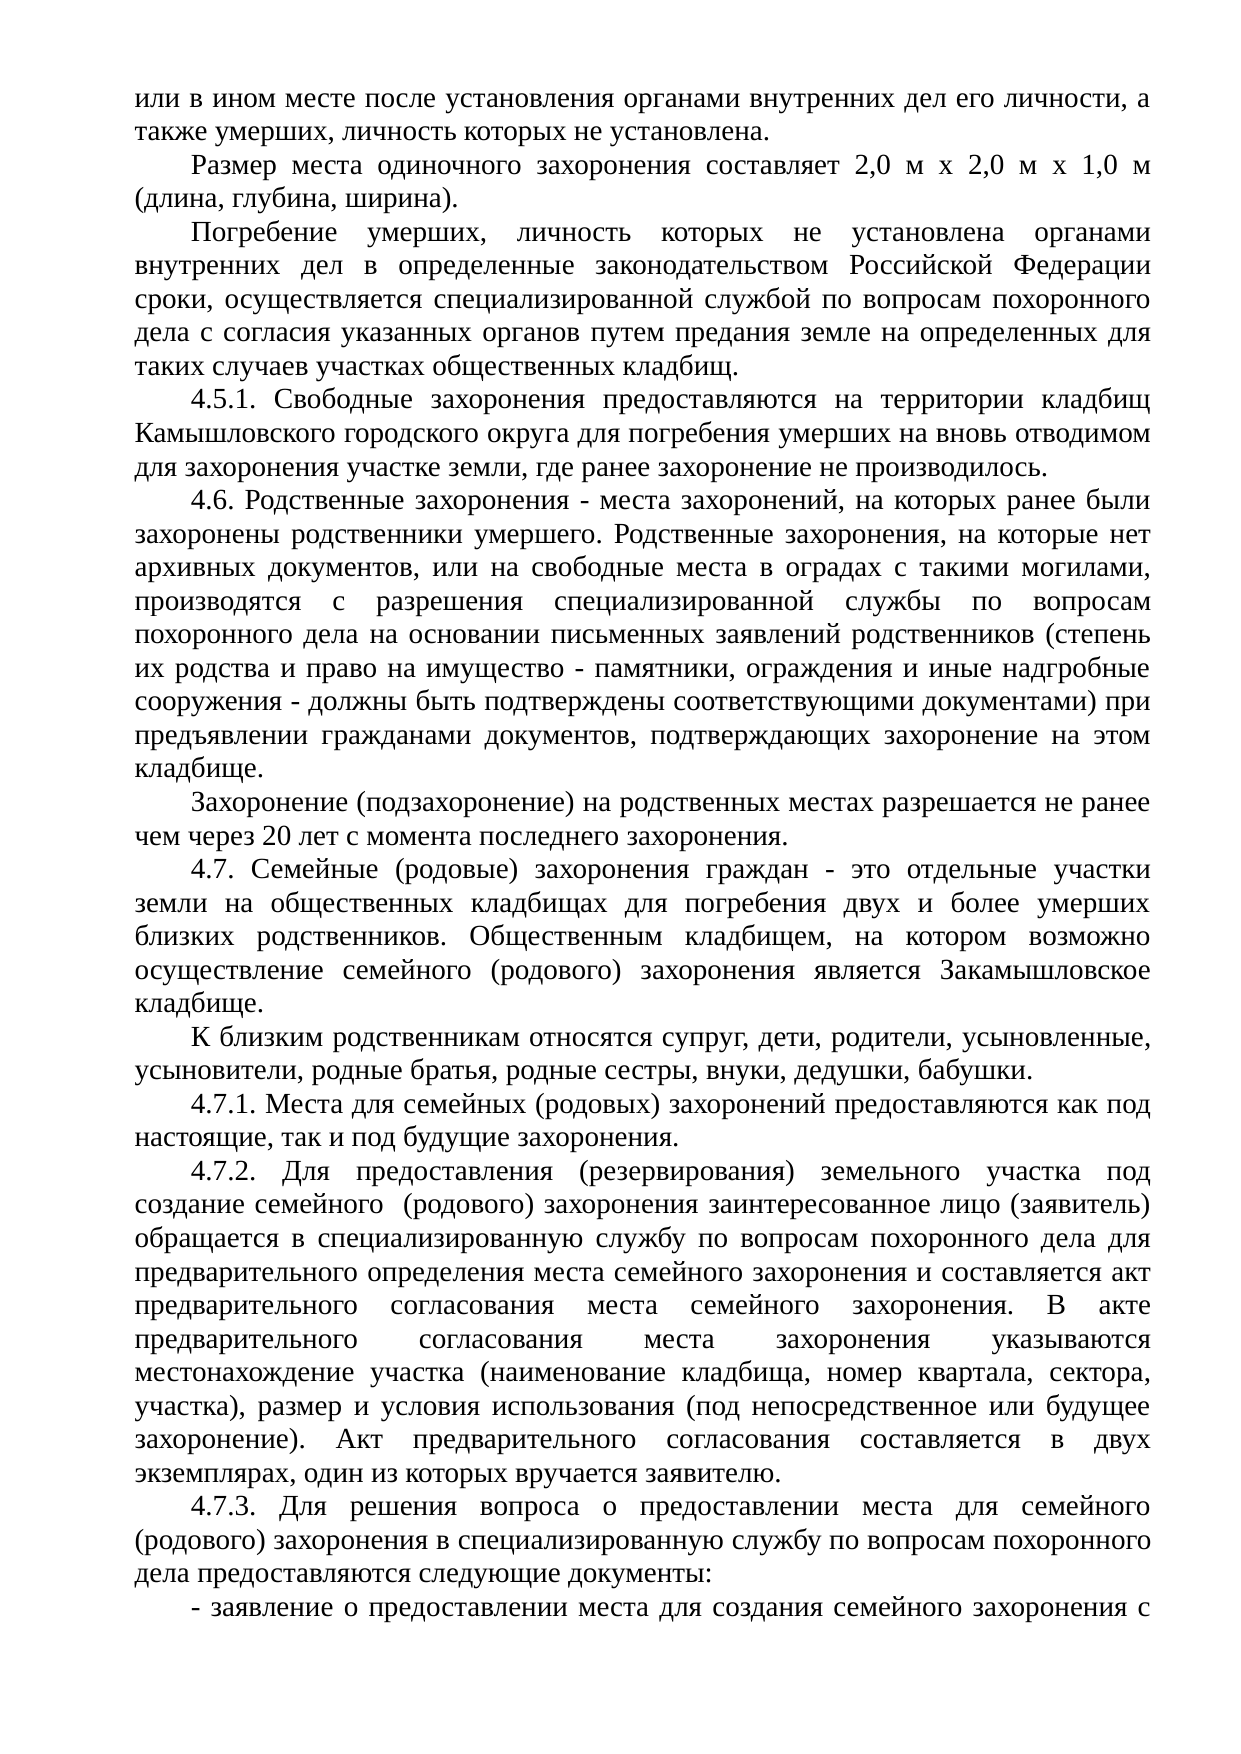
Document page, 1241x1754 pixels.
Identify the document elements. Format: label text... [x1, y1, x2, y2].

text 4.7. Семейные (родовые) захоронения граждан - это отдельные участки земли на общественных кладбищах для погребения двух и более умерших близких родственников. Общественным кладбищем, на котором возможно осуществление семейного (родового) захоронения является Закамышловское кладбище. [134, 851, 1152, 1019]
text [134, 80, 1152, 147]
text Захоронение (подзахоронение) на родственных местах разрешается не ранее чем через 20 лет с момента последнего захоронения. [134, 784, 1152, 851]
text 4.7.1. Места для семейных (родовых) захоронений предоставляются как под настоящие, так и под будущие захоронения. [134, 1086, 1152, 1153]
text 4.7.3. Для решения вопроса о предоставлении места для семейного (родового) захоронения в специализированную службу по вопросам похоронного дела предоставляются следующие документы: [134, 1488, 1152, 1589]
text 4.7.2. Для предоставления (резервирования) земельного участка под создание семейного (родового) захоронения заинтересованное лицо (заявитель) обращается в специализированную службу по вопросам похоронного дела для предварительного определения места семейного захоронения и составляется акт предварительного согласования места семейного захоронения. В акте предварительного согласования места захоронения указываются местонахождение участка (наименование кладбища, номер квартала, сектора, участка), размер и условия использования (под непосредственное или будущее захоронение). Акт предварительного согласования составляется в двух экземплярах, один из которых вручается заявителю. [134, 1153, 1152, 1488]
text Погребение умерших, личность которых не установлена органами внутренних дел в определенные законодательством Российской Федерации сроки, осуществляется специализированной службой по вопросам похоронного дела с согласия указанных органов путем предания земле на определенных для таких случаев участках общественных кладбищ. [134, 214, 1152, 382]
text 4.6. Родственные захоронения - места захоронений, на которых ранее были захоронены родственники умершего. Родственные захоронения, на которые нет архивных документов, или на свободные места в оградах с такими могилами, производятся с разрешения специализированной службы по вопросам похоронного дела на основании письменных заявлений родственников (степень их родства и право на имущество - памятники, ограждения и иные надгробные сооружения - должны быть подтверждены соответствующими документами) при предъявлении гражданами документов, подтверждающих захоронение на этом кладбище. [134, 482, 1152, 784]
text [134, 1589, 1152, 1623]
text Размер места одиночного захоронения составляет 2,0 м x 2,0 м x 1,0 м (длина, глубина, ширина). [134, 147, 1152, 214]
text 4.5.1. Свободные захоронения предоставляются на территории кладбищ Камышловского городского округа для погребения умерших на вновь отводимом для захоронения участке земли, где ранее захоронение не производилось. [134, 382, 1152, 482]
text К близким родственникам относятся супруг, дети, родители, усыновленные, усыновители, родные братья, родные сестры, внуки, дедушки, бабушки. [134, 1019, 1152, 1086]
